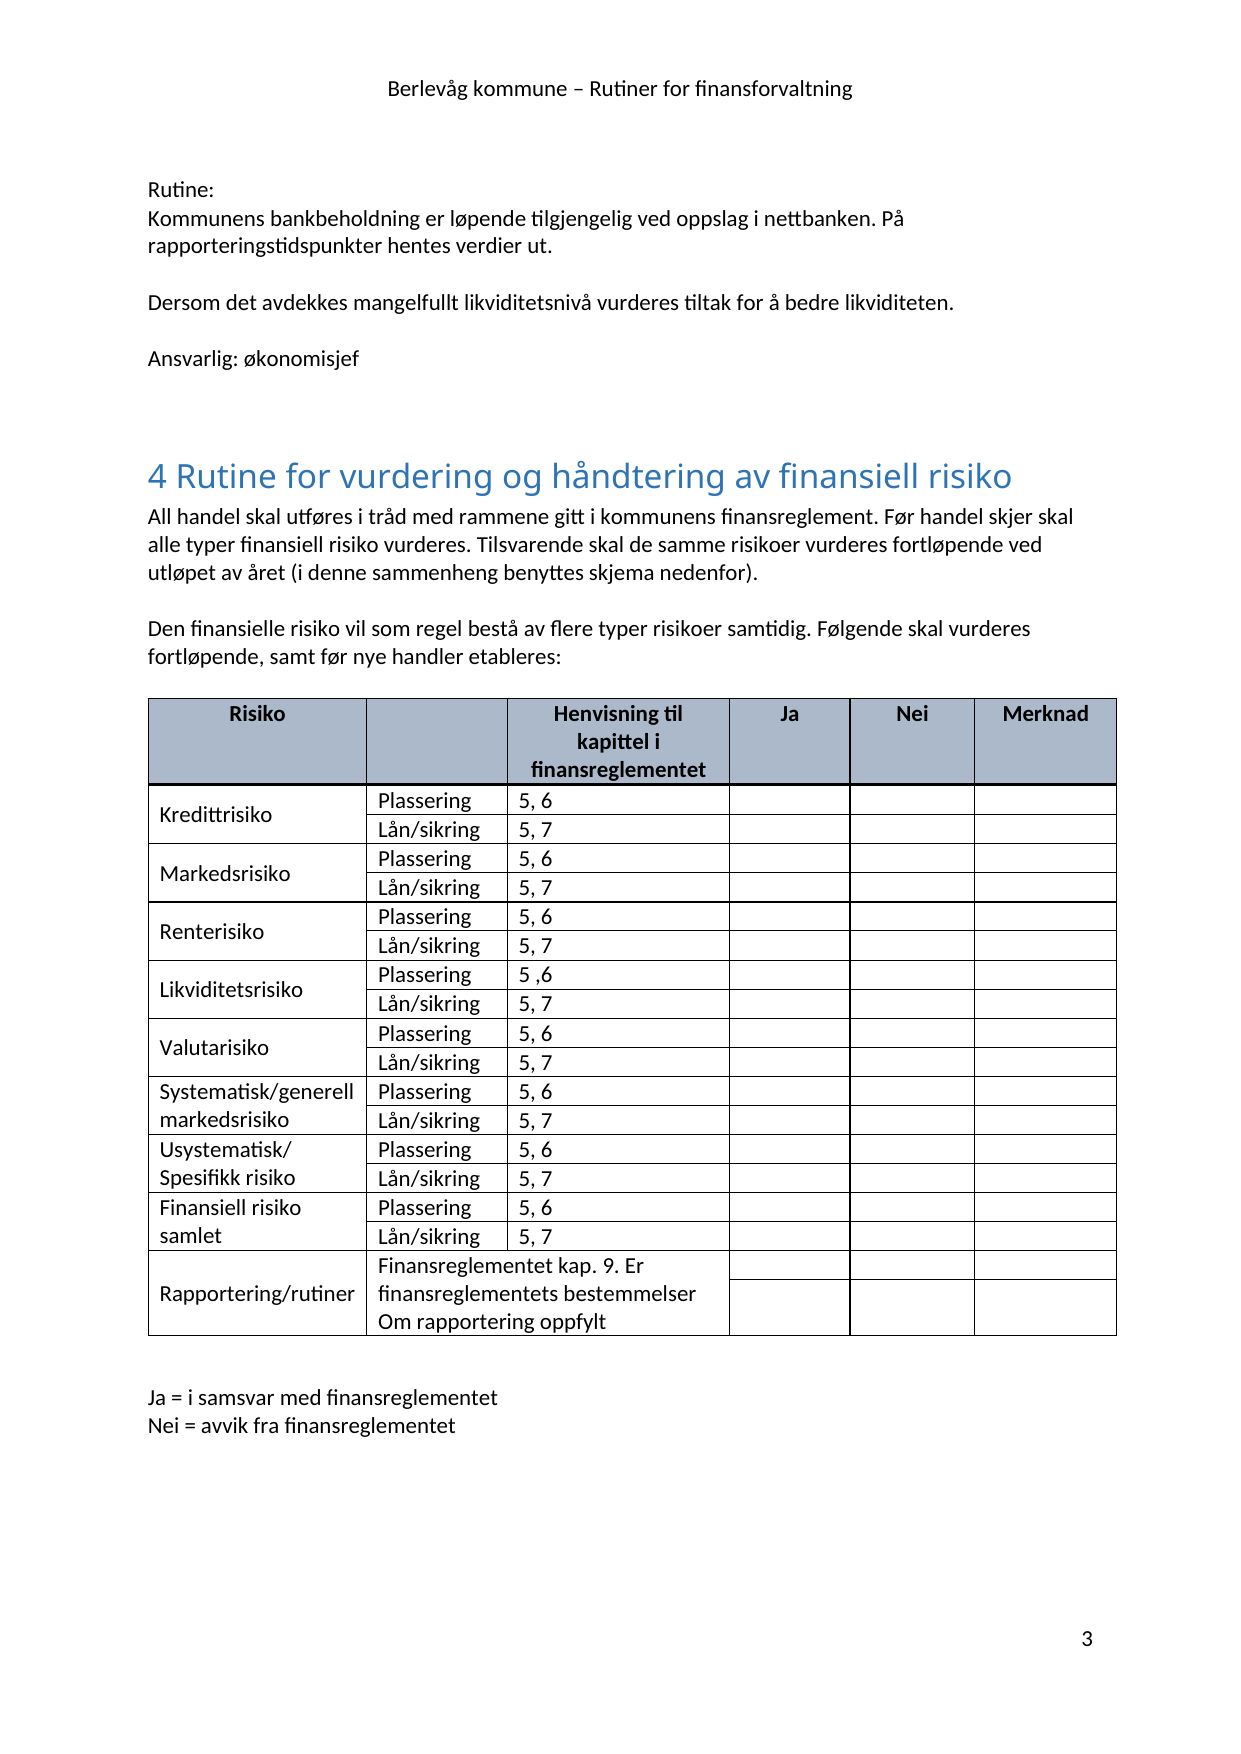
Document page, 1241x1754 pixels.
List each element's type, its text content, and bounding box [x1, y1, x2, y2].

table_cell [851, 1280, 974, 1335]
table_cell [730, 990, 849, 1018]
subtitle 4 Rutine for vurdering og håndtering av finansiell risiko [148, 453, 1093, 498]
table_header Merknad [975, 699, 1116, 783]
table_cell [975, 1048, 1116, 1076]
table_header [367, 699, 507, 783]
table_cell 5, 6 [508, 844, 729, 872]
table_cell [975, 1164, 1116, 1192]
table_cell Lån/sikring [367, 1106, 507, 1134]
table_cell Renterisiko [149, 903, 366, 959]
table_cell [851, 1077, 974, 1105]
table_cell [730, 1164, 849, 1192]
table_cell [851, 1048, 974, 1076]
table_cell [851, 903, 974, 930]
table_cell [851, 786, 974, 814]
table_cell 5, 6 [508, 903, 729, 930]
table_cell Systematisk/generell markedsrisiko [149, 1077, 366, 1134]
table_cell [851, 1222, 974, 1250]
table_cell 5, 6 [508, 786, 729, 814]
table_cell 5, 7 [508, 1222, 729, 1250]
table_cell [851, 1164, 974, 1192]
table_cell [851, 1193, 974, 1221]
table_cell [975, 815, 1116, 843]
text All handel skal utføres i tråd med rammene gitt i kommunens finansreglement. Før handel skjer skal alle typer finansiell risiko vurderes. Tilsvarende skal de samme risikoer vurderes fortløpende ved utløpet av året (i denne sammenheng benyttes skjema nedenfor). [148, 502, 1093, 586]
table_cell Lån/sikring [367, 1164, 507, 1192]
table_cell 5, 6 [508, 1019, 729, 1047]
table_cell [730, 1048, 849, 1076]
table_cell Lån/sikring [367, 990, 507, 1018]
table_cell [975, 873, 1116, 901]
table_cell [851, 1135, 974, 1163]
table_cell [975, 786, 1116, 814]
table_cell Rapportering/rutiner [149, 1251, 366, 1335]
table_cell [851, 873, 974, 901]
table_cell [975, 1193, 1116, 1221]
table_header Risiko [149, 699, 366, 783]
table_cell Plassering [367, 1135, 507, 1163]
table_cell [730, 1222, 849, 1250]
table_cell [730, 1077, 849, 1105]
table_cell [975, 1019, 1116, 1047]
table_cell Lån/sikring [367, 815, 507, 843]
table_cell [851, 961, 974, 988]
table_cell [730, 961, 849, 988]
table_cell [851, 1106, 974, 1134]
text Ja = i samsvar med finansreglementet [148, 1383, 1093, 1411]
table_cell [851, 931, 974, 959]
table_cell 5 ,6 [508, 961, 729, 988]
table_cell [730, 873, 849, 901]
table_cell 5, 7 [508, 931, 729, 959]
table_cell [975, 1077, 1116, 1105]
table_cell [730, 844, 849, 872]
table_cell [730, 1135, 849, 1163]
table_cell [851, 815, 974, 843]
text Den finansielle risiko vil som regel bestå av flere typer risikoer samtidig. Følgende skal vurderes fortløpende, samt før nye handler etableres: [148, 614, 1093, 670]
table_cell 5, 7 [508, 815, 729, 843]
table_cell [975, 1222, 1116, 1250]
table_header Ja [730, 699, 849, 783]
table_cell 5, 7 [508, 990, 729, 1018]
table_cell [730, 1251, 849, 1279]
table_cell [730, 1106, 849, 1134]
table_cell [851, 990, 974, 1018]
table_cell [975, 961, 1116, 988]
table_cell [975, 1251, 1116, 1279]
table_cell 5, 7 [508, 1164, 729, 1192]
table_header Nei [851, 699, 974, 783]
table_cell Lån/sikring [367, 1222, 507, 1250]
table_cell [730, 786, 849, 814]
table_cell Plassering [367, 1193, 507, 1221]
text Dersom det avdekkes mangelfullt likviditetsnivå vurderes tiltak for å bedre likviditeten. [148, 288, 1093, 316]
text Rutine: [148, 176, 1093, 204]
text Kommunens bankbeholdning er løpende tilgjengelig ved oppslag i nettbanken. På rapporteringstidspunkter hentes verdier ut. [148, 204, 1093, 260]
table_cell [975, 931, 1116, 959]
table_cell [730, 1280, 849, 1335]
table_cell [851, 844, 974, 872]
table_cell 5, 7 [508, 1048, 729, 1076]
table_cell 5, 6 [508, 1193, 729, 1221]
table_cell Lån/sikring [367, 1048, 507, 1076]
table_cell 5, 7 [508, 873, 729, 901]
table_cell Lån/sikring [367, 931, 507, 959]
table_cell Plassering [367, 844, 507, 872]
table_cell Finansiell risiko samlet [149, 1193, 366, 1250]
table_cell Plassering [367, 903, 507, 930]
table_cell Plassering [367, 961, 507, 988]
table_cell [730, 1193, 849, 1221]
table_cell Valutarisiko [149, 1019, 366, 1076]
table_cell Usystematisk/ Spesifikk risiko [149, 1135, 366, 1192]
table_cell [851, 1019, 974, 1047]
table_cell Plassering [367, 1077, 507, 1105]
table_cell [730, 931, 849, 959]
table_cell Plassering [367, 786, 507, 814]
table_header Henvisning til kapittel i finansreglementet [508, 699, 729, 783]
text Nei = avvik fra finansreglementet [148, 1411, 1093, 1439]
table_cell Lån/sikring [367, 873, 507, 901]
table_cell [975, 990, 1116, 1018]
table_cell Markedsrisiko [149, 844, 366, 901]
table_cell Kredittrisiko [149, 786, 366, 843]
table_cell Likviditetsrisiko [149, 961, 366, 1018]
table_cell [851, 1251, 974, 1279]
table_cell Plassering [367, 1019, 507, 1047]
table_cell 5, 7 [508, 1106, 729, 1134]
table_cell 5, 6 [508, 1135, 729, 1163]
table_cell 5, 6 [508, 1077, 729, 1105]
table_cell [975, 844, 1116, 872]
text Ansvarlig: økonomisjef [148, 344, 1093, 372]
table_cell [975, 903, 1116, 930]
table_cell [975, 1106, 1116, 1134]
table_cell [975, 1135, 1116, 1163]
table_cell [730, 815, 849, 843]
table_cell Finansreglementet kap. 9. Er finansreglementets bestemmelser Om rapportering oppfylt [367, 1251, 729, 1335]
table_cell [730, 903, 849, 930]
table_cell [730, 1019, 849, 1047]
table_cell [975, 1280, 1116, 1335]
